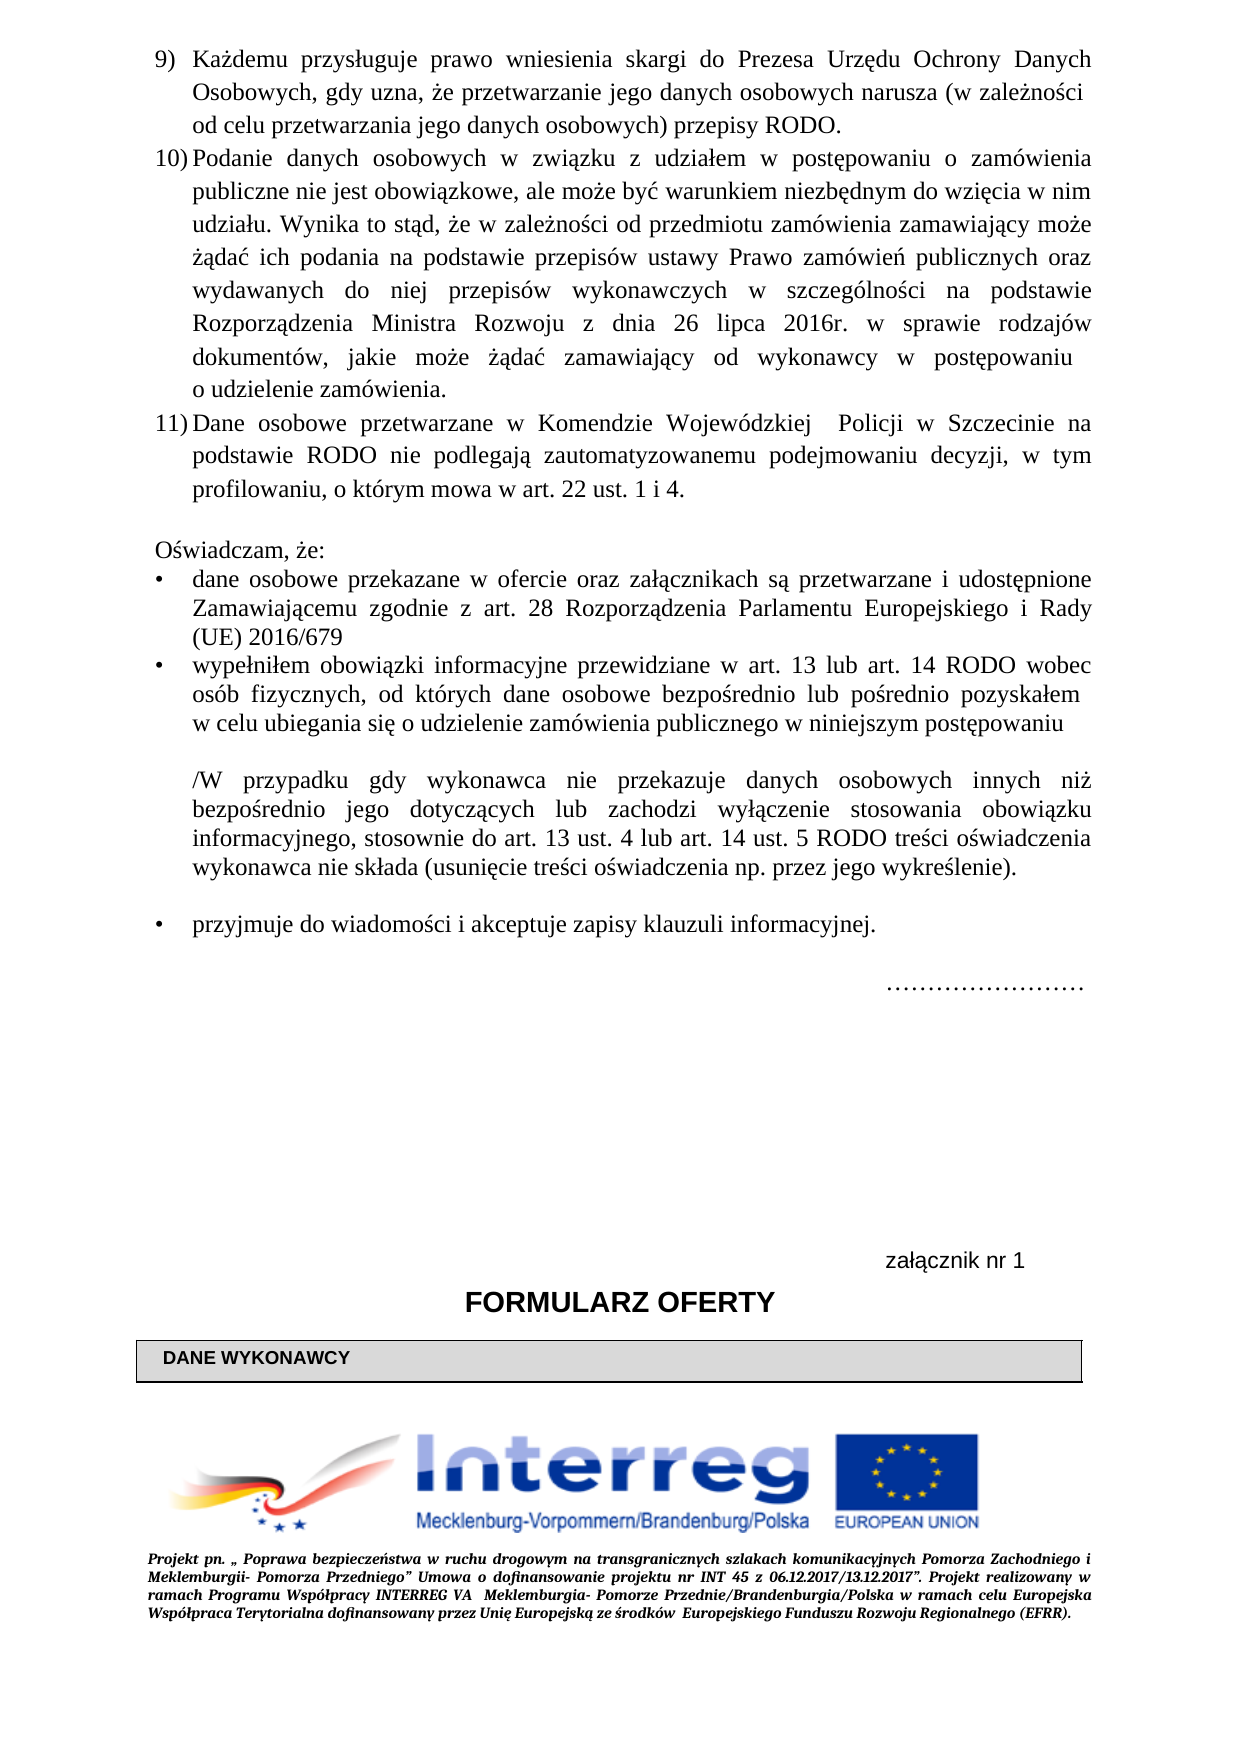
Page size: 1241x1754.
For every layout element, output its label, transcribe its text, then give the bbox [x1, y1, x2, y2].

text załącznik nr 1 [885, 1247, 1093, 1273]
text • wypełniłem obowiązki informacyjne przewidziane w art. 13 lub art. 14 RODO wobec osób fizycznych, od których dane osobowe bezpośrednio lub pośrednio pozyskałem w celu ubiegania się o udzielenie zamówienia publicznego w niniejszym postępowaniu [154, 650, 1093, 737]
text Oświadczam, że: [154, 535, 1093, 564]
list Każdemu przysługuje prawo wniesienia skargi do Prezesa Urzędu Ochrony Danych Osobowych, gdy uzna, że przetwarzanie jego danych osobowych narusza (w zależności od celu przetwarzania jego danych osobowych) przepisy RODO. [154, 44, 1093, 139]
text • przyjmuje do wiadomości i akceptuje zapisy klauzuli informacyjnej. [154, 909, 1093, 938]
table_header DANE WYKONAWCY [137, 1341, 1081, 1381]
picture [147, 1432, 981, 1533]
list Dane osobowe przetwarzane w Komendzie Wojewódzkiej Policji w Szczecinie na podstawie RODO nie podlegają zautomatyzowanemu podejmowaniu decyzji, w tym profilowaniu, o którym mowa w art. 22 ust. 1 i 4. [154, 408, 1093, 502]
text • dane osobowe przekazane w ofercie oraz załącznikach są przetwarzane i udostępnione Zamawiającemu zgodnie z art. 28 Rozporządzenia Parlamentu Europejskiego i Rady (UE) 2016/679 [154, 564, 1093, 650]
text /W przypadku gdy wykonawca nie przekazuje danych osobowych innych niż bezpośrednio jego dotyczących lub zachodzi wyłączenie stosowania obowiązku informacyjnego, stosownie do art. 13 ust. 4 lub art. 14 ust. 5 RODO treści oświadczenia wykonawca nie składa (usunięcie treści oświadczenia np. przez jego wykreślenie). [192, 765, 1093, 880]
text …………………… [885, 967, 1093, 995]
list Podanie danych osobowych w związku z udziałem w postępowaniu o zamówienia publiczne nie jest obowiązkowe, ale może być warunkiem niezbędnym do wzięcia w nim udziału. Wynika to stąd, że w zależności od przedmiotu zamówienia zamawiający może żądać ich podania na podstawie przepisów ustawy Prawo zamówień publicznych oraz wydawanych do niej przepisów wykonawczych w szczególności na podstawie Rozporządzenia Ministra Rozwoju z dnia 26 lipca 2016r. w sprawie rodzajów dokumentów, jakie może żądać zamawiający od wykonawcy w postępowaniu o udzielenie zamówienia. [154, 143, 1093, 403]
text FORMULARZ OFERTY [148, 1285, 1093, 1319]
